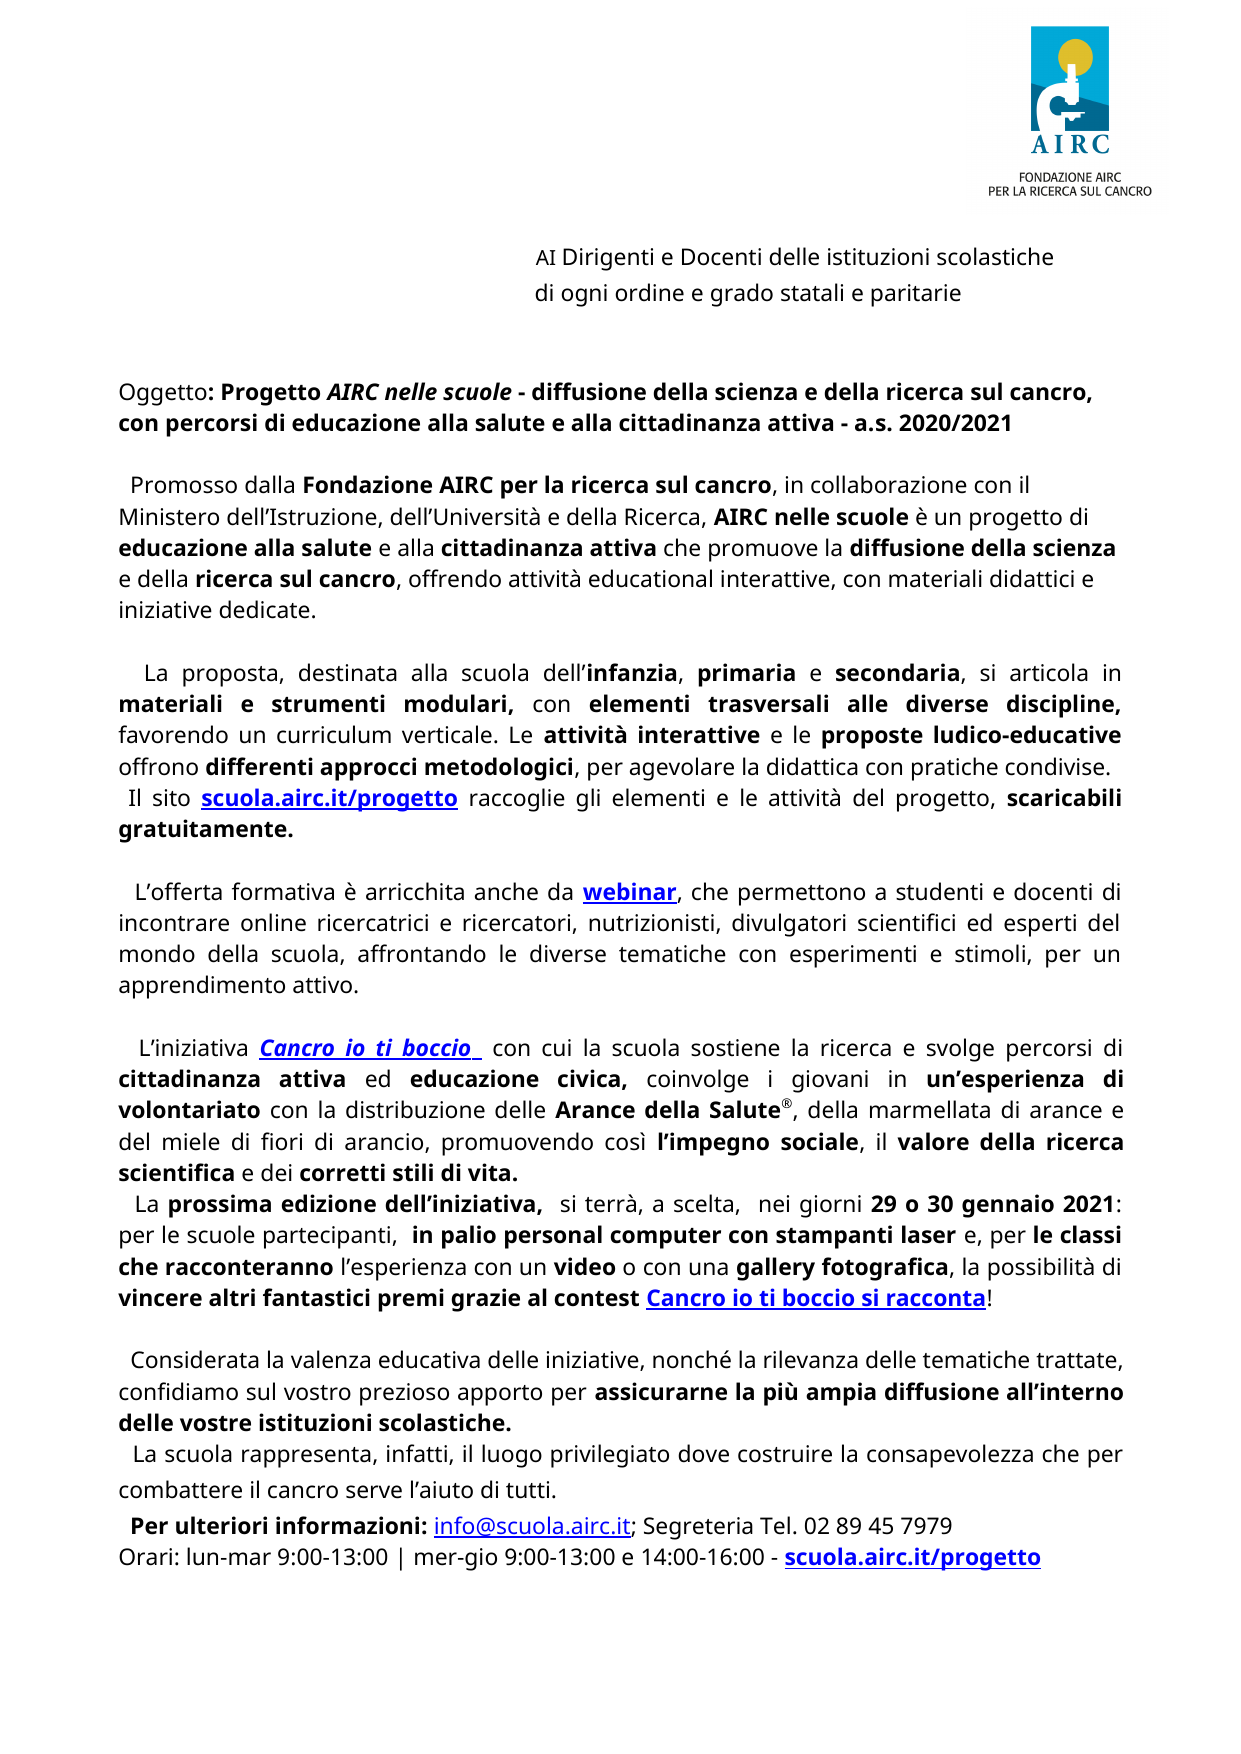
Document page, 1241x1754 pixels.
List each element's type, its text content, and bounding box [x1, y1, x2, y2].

text di ogni ordine e grado statali e paritarie [487, 277, 1123, 308]
text AI Dirigenti e Docenti delle istituzioni scolastiche [118, 241, 1123, 272]
picture [966, 7, 1169, 215]
text Oggetto: Progetto AIRC nelle scuole - diffusione della scienza e della ricerca sul cancro, con percorsi di educazione alla salute e alla cittadinanza attiva - a.s. 2020/2021 [118, 376, 1122, 438]
text Orari: lun-mar 9:00-13:00 | mer-gio 9:00-13:00 e 14:00-16:00 - scuola.airc.it/progetto [118, 1541, 1122, 1572]
text L’iniziativa Cancro io ti boccio con cui la scuola sostiene la ricerca e svolge percorsi di cittadinanza attiva ed educazione civica, coinvolge i giovani in un’esperienza di volontariato con la distribuzione delle Arance della Salute®, della marmellata di arance e del miele di fiori di arancio, promuovendo così l’impegno sociale, il valore della ricerca scientifica e dei corretti stili di vita. [118, 1032, 1124, 1188]
text Considerata la valenza educativa delle iniziative, nonché la rilevanza delle tematiche trattate, confidiamo sul vostro prezioso apporto per assicurarne la più ampia diffusione all’interno delle vostre istituzioni scolastiche. [118, 1344, 1124, 1438]
text La proposta, destinata alla scuola dell’infanzia, primaria e secondaria, si articola in materiali e strumenti modulari, con elementi trasversali alle diverse discipline, favorendo un curriculum verticale. Le attività interattive e le proposte ludico-educative offrono differenti approcci metodologici, per agevolare la didattica con pratiche condivise. [118, 657, 1122, 782]
text L’offerta formativa è arricchita anche da webinar, che permettono a studenti e docenti di incontrare online ricercatrici e ricercatori, nutrizionisti, divulgatori scientifici ed esperti del mondo della scuola, affrontando le diverse tematiche con esperimenti e stimoli, per un apprendimento attivo. [118, 876, 1122, 1001]
text Promosso dalla Fondazione AIRC per la ricerca sul cancro, in collaborazione con il Ministero dell’Istruzione, dell’Università e della Ricerca, AIRC nelle scuole è un progetto di educazione alla salute e alla cittadinanza attiva che promuove la diffusione della scienza e della ricerca sul cancro, offrendo attività educational interattive, con materiali didattici e iniziative dedicate. [118, 469, 1122, 626]
text Per ulteriori informazioni: info@scuola.airc.it; Segreteria Tel. 02 89 45 7979 [118, 1510, 1122, 1541]
text La prossima edizione dell’iniziativa, si terrà, a scelta, nei giorni 29 o 30 gennaio 2021: per le scuole partecipanti, in palio personal computer con stampanti laser e, per le classi che racconteranno l’esperienza con un video o con una gallery fotografica, la possibilità di vincere altri fantastici premi grazie al contest Cancro io ti boccio si racconta! [118, 1188, 1122, 1313]
text Il sito scuola.airc.it/progetto raccoglie gli elementi e le attività del progetto, scaricabili gratuitamente. [118, 782, 1122, 844]
text La scuola rappresenta, infatti, il luogo privilegiato dove costruire la consapevolezza che per combattere il cancro serve l’aiuto di tutti. [118, 1438, 1124, 1505]
